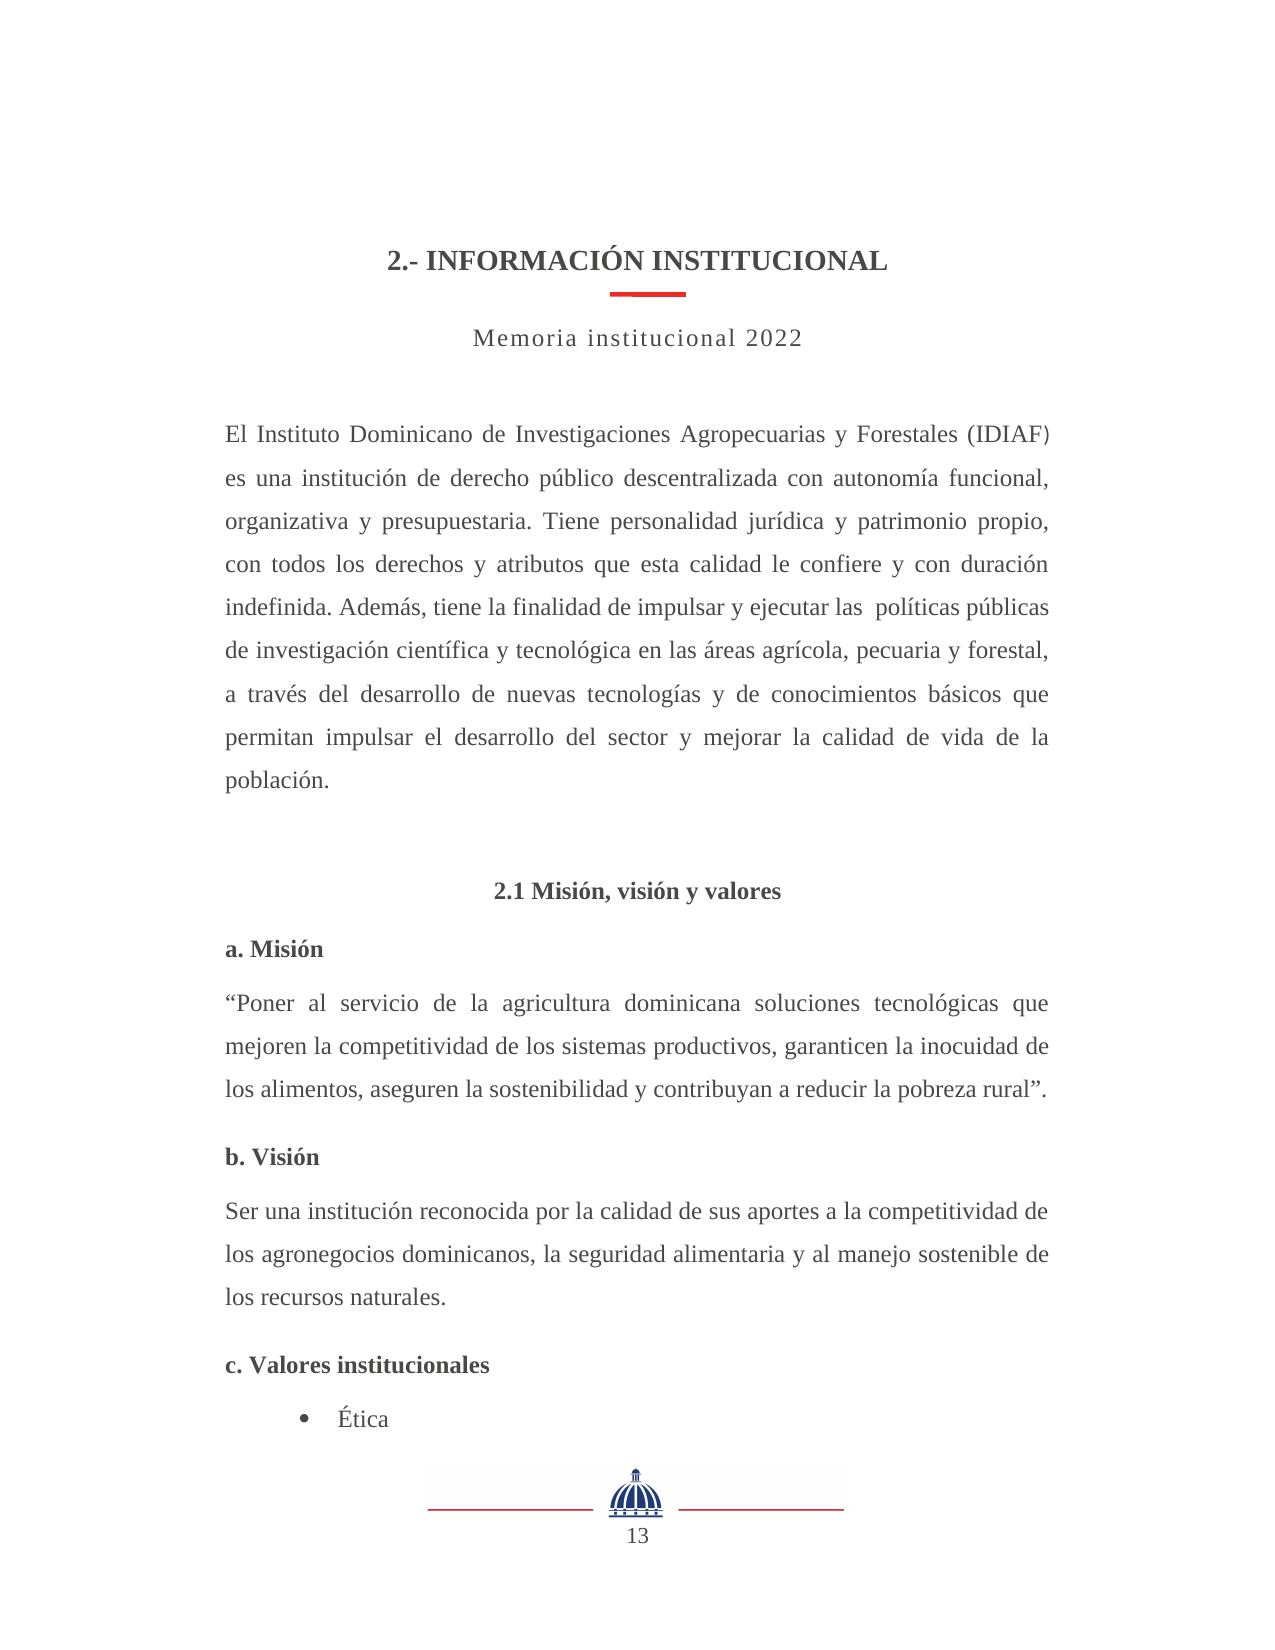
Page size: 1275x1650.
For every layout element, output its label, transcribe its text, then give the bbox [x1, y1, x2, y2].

text El Instituto Dominicano de Investigaciones Agropecuarias y Forestales (IDIAF) es una institución de derecho público descentralizada con autonomía funcional, organizativa y presupuestaria. Tiene personalidad jurídica y patrimonio propio, con todos los derechos y atributos que esta calidad le confiere y con duración indefinida. Además, tiene la finalidad de impulsar y ejecutar las políticas públicas de investigación científica y tecnológica en las áreas agrícola, pecuaria y forestal, a través del desarrollo de nuevas tecnologías y de conocimientos básicos que permitan impulsar el desarrollo del sector y mejorar la calidad de vida de la población. [225, 419, 1050, 794]
subtitle 2.1 Misión, visión y valores [225, 876, 1050, 905]
text Ser una institución reconocida por la calidad de sus aportes a la competitividad de los agronegocios dominicanos, la seguridad alimentaria y al manejo sostenible de los recursos naturales. [225, 1196, 1050, 1311]
subtitle c. Valores institucionales [225, 1351, 1050, 1379]
text Memoria institucional 2022 [225, 323, 1050, 351]
subtitle 2.- INFORMACIÓN INSTITUCIONAL [225, 243, 1050, 277]
subtitle a. Misión [225, 934, 1050, 963]
text “Poner al servicio de la agricultura dominicana soluciones tecnológicas que mejoren la competitividad de los sistemas productivos, garanticen la inocuidad de los alimentos, aseguren la sostenibilidad y contribuyan a reducir la pobreza rural”. [225, 988, 1050, 1103]
picture [424, 1464, 851, 1522]
subtitle b. Visión [225, 1142, 1050, 1171]
list Ética [300, 1404, 1050, 1433]
